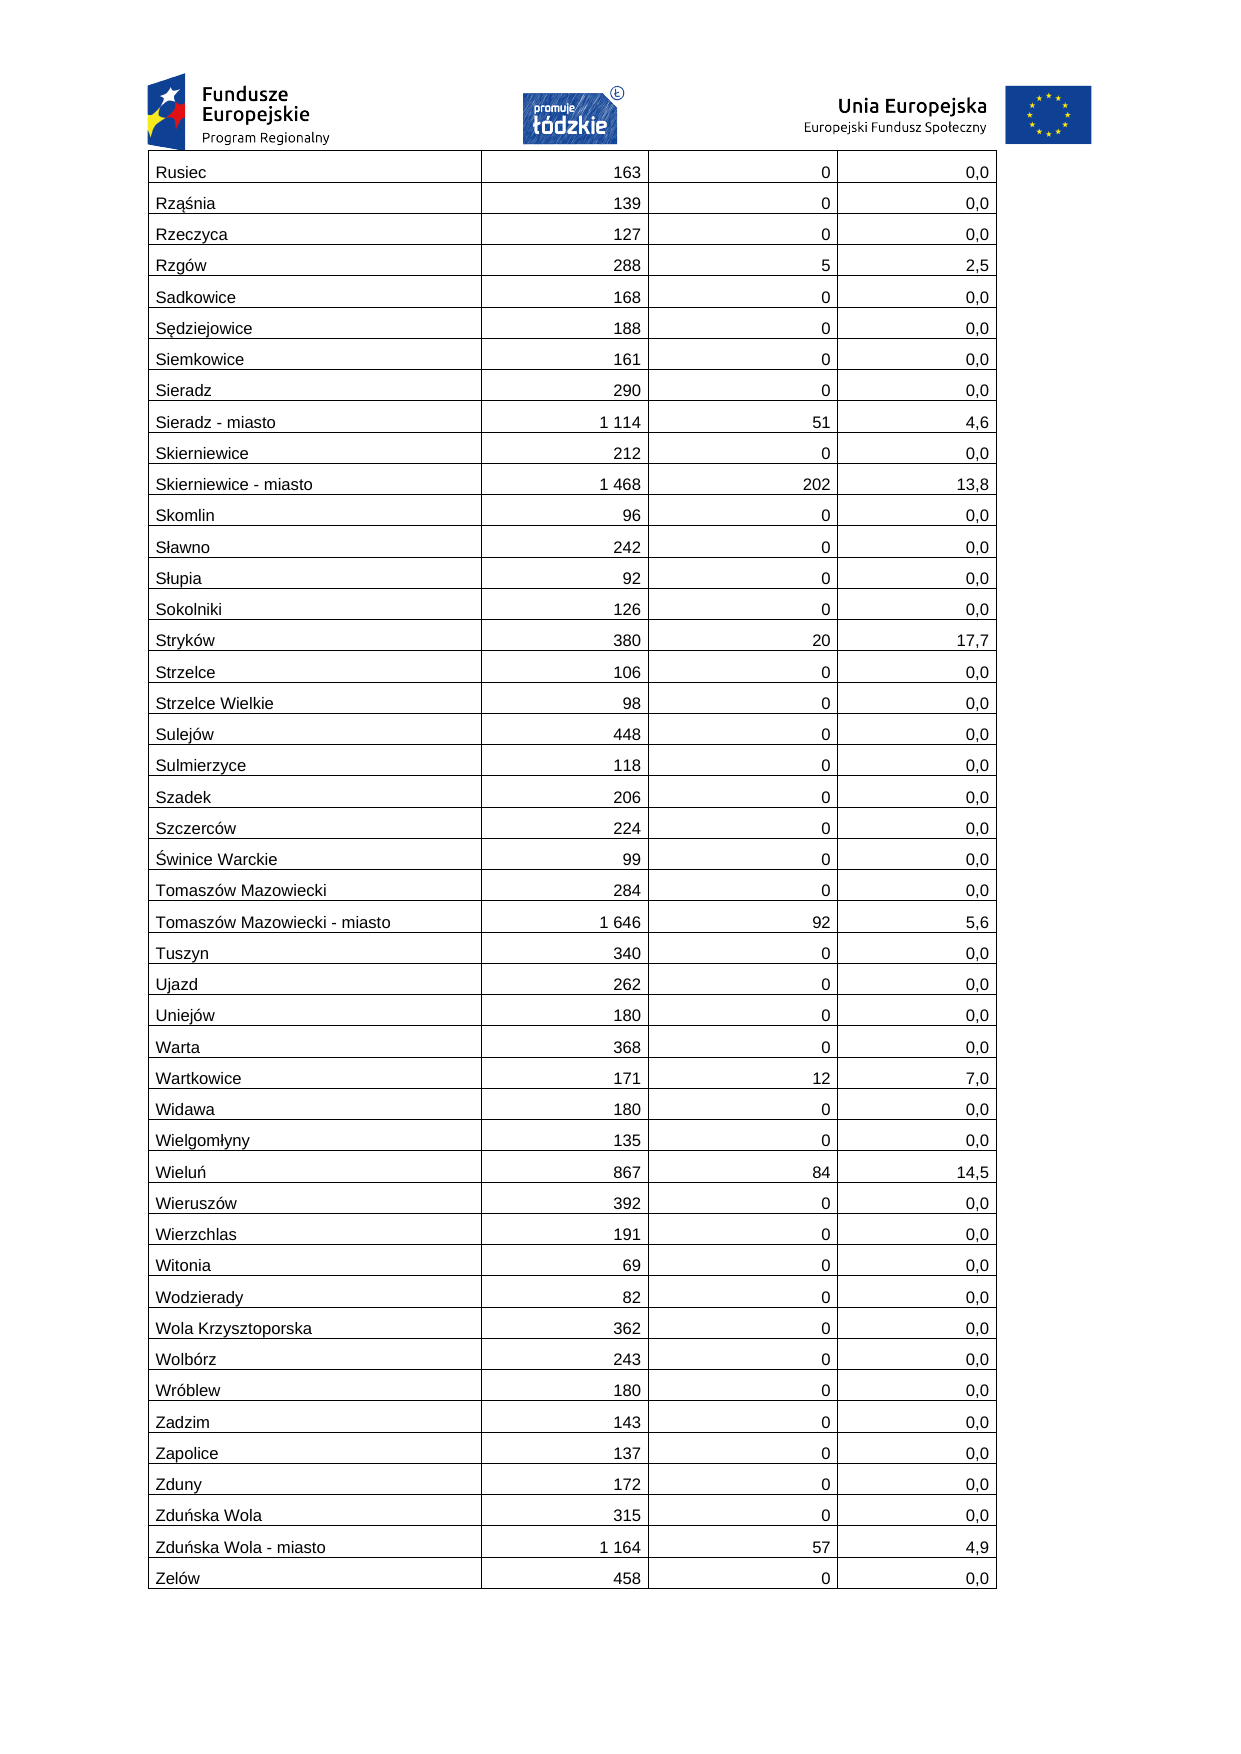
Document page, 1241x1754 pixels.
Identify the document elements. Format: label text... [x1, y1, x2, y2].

table_cell 69 [482, 1245, 648, 1275]
table_cell 180 [482, 995, 648, 1025]
table_cell 168 [482, 276, 648, 307]
table_cell 0 [649, 1026, 837, 1057]
table_cell Sędziejowice [149, 308, 481, 338]
table_cell 4,6 [838, 401, 996, 432]
table_cell Stryków [149, 620, 481, 650]
table_cell Siemkowice [149, 339, 481, 369]
table_cell 0 [649, 370, 837, 400]
table_cell 0,0 [838, 683, 996, 713]
table_cell 7,0 [838, 1058, 996, 1088]
table_cell 188 [482, 308, 648, 338]
table_cell 0,0 [838, 745, 996, 775]
table_cell 0 [649, 526, 837, 557]
table_cell Szczerców [149, 808, 481, 838]
table_cell 0,0 [838, 1433, 996, 1463]
table_cell 84 [649, 1151, 837, 1182]
table_cell 0,0 [838, 1308, 996, 1338]
table_cell 82 [482, 1276, 648, 1307]
table_cell 0,0 [838, 808, 996, 838]
table_cell 0,0 [838, 651, 996, 682]
table_cell Świnice Warckie [149, 839, 481, 869]
table_cell 262 [482, 964, 648, 994]
table_cell 0 [649, 933, 837, 963]
table_cell 92 [482, 558, 648, 588]
table_cell 0 [649, 276, 837, 307]
table_cell 12 [649, 1058, 837, 1088]
table_cell 0,0 [838, 1495, 996, 1525]
table_cell 0,0 [838, 1245, 996, 1275]
table_cell 0 [649, 589, 837, 619]
table_cell 0 [649, 1433, 837, 1463]
table_cell 0,0 [838, 151, 996, 182]
table_cell Sulmierzyce [149, 745, 481, 775]
table_cell 0 [649, 1401, 837, 1432]
table_cell 0 [649, 964, 837, 994]
table_cell 163 [482, 151, 648, 182]
table_cell 0 [649, 745, 837, 775]
table_cell Sławno [149, 526, 481, 557]
table_cell 20 [649, 620, 837, 650]
table_cell 0 [649, 1183, 837, 1213]
table_cell Strzelce Wielkie [149, 683, 481, 713]
table_cell 288 [482, 245, 648, 275]
table_cell 212 [482, 433, 648, 463]
table_cell 0 [649, 1370, 837, 1400]
table_cell Wieluń [149, 1151, 481, 1182]
table_cell 0,0 [838, 1276, 996, 1307]
table_cell 0,0 [838, 776, 996, 807]
table_cell Wielgomłyny [149, 1120, 481, 1150]
table_cell 0,0 [838, 1026, 996, 1057]
table_cell Rusiec [149, 151, 481, 182]
table_cell 867 [482, 1151, 648, 1182]
table_cell 1 468 [482, 464, 648, 494]
table_cell 0,0 [838, 1120, 996, 1150]
table_cell Tuszyn [149, 933, 481, 963]
table_cell 0,0 [838, 276, 996, 307]
table_cell 224 [482, 808, 648, 838]
table_cell 0 [649, 651, 837, 682]
table_cell 0,0 [838, 933, 996, 963]
table_cell 0 [649, 1558, 837, 1588]
table_cell 5,6 [838, 901, 996, 932]
table_cell 0,0 [838, 526, 996, 557]
table_cell Sieradz - miasto [149, 401, 481, 432]
table_cell 0 [649, 1339, 837, 1369]
table_cell Widawa [149, 1089, 481, 1119]
table_cell 0,0 [838, 433, 996, 463]
table_cell Skierniewice [149, 433, 481, 463]
table_cell 0 [649, 339, 837, 369]
table_cell 362 [482, 1308, 648, 1338]
table_cell 290 [482, 370, 648, 400]
table_cell 51 [649, 401, 837, 432]
table_cell 0,0 [838, 589, 996, 619]
table_cell 0,0 [838, 214, 996, 244]
table_cell 0,0 [838, 1558, 996, 1588]
table_cell 180 [482, 1370, 648, 1400]
table_cell 2,5 [838, 245, 996, 275]
table_cell Zapolice [149, 1433, 481, 1463]
table_cell 5 [649, 245, 837, 275]
table_cell Witonia [149, 1245, 481, 1275]
table_cell 0,0 [838, 870, 996, 900]
table_cell 458 [482, 1558, 648, 1588]
table_cell 0 [649, 308, 837, 338]
table_cell 0 [649, 1464, 837, 1494]
table_cell 135 [482, 1120, 648, 1150]
picture [147, 73, 1092, 151]
table_cell Wróblew [149, 1370, 481, 1400]
table_cell 137 [482, 1433, 648, 1463]
table_cell 0,0 [838, 1089, 996, 1119]
table_cell 0 [649, 776, 837, 807]
table_cell 0,0 [838, 1370, 996, 1400]
table_cell Wodzierady [149, 1276, 481, 1307]
table_cell 0 [649, 714, 837, 744]
table_cell 98 [482, 683, 648, 713]
table_cell Wolbórz [149, 1339, 481, 1369]
table_cell Zadzim [149, 1401, 481, 1432]
table_cell 0,0 [838, 1401, 996, 1432]
table_cell 118 [482, 745, 648, 775]
table_cell 161 [482, 339, 648, 369]
table_cell Sokolniki [149, 589, 481, 619]
table_cell 0 [649, 1214, 837, 1244]
table_cell 0 [649, 870, 837, 900]
table_cell Skomlin [149, 495, 481, 525]
table_cell Szadek [149, 776, 481, 807]
table_cell Rząśnia [149, 183, 481, 213]
table_cell 368 [482, 1026, 648, 1057]
table_cell 127 [482, 214, 648, 244]
table_cell 1 164 [482, 1526, 648, 1557]
table_cell Wierzchlas [149, 1214, 481, 1244]
table_cell 96 [482, 495, 648, 525]
table_cell 0 [649, 683, 837, 713]
table_cell 0,0 [838, 339, 996, 369]
table_cell Uniejów [149, 995, 481, 1025]
table_cell Tomaszów Mazowiecki - miasto [149, 901, 481, 932]
table_cell 0 [649, 1276, 837, 1307]
table_cell 126 [482, 589, 648, 619]
table_cell 284 [482, 870, 648, 900]
table_cell Zduny [149, 1464, 481, 1494]
table_cell 0 [649, 151, 837, 182]
table_cell 139 [482, 183, 648, 213]
table_cell 206 [482, 776, 648, 807]
table_cell 14,5 [838, 1151, 996, 1182]
table_cell Zduńska Wola [149, 1495, 481, 1525]
table_cell 4,9 [838, 1526, 996, 1557]
table_cell 0,0 [838, 995, 996, 1025]
table_cell 171 [482, 1058, 648, 1088]
table_cell 315 [482, 1495, 648, 1525]
table_cell Słupia [149, 558, 481, 588]
table_cell 0 [649, 808, 837, 838]
table_cell 0,0 [838, 370, 996, 400]
table_cell 0,0 [838, 1464, 996, 1494]
table_cell 0 [649, 1308, 837, 1338]
table_cell 0,0 [838, 714, 996, 744]
table_cell Warta [149, 1026, 481, 1057]
table_cell 191 [482, 1214, 648, 1244]
table_cell 0,0 [838, 308, 996, 338]
table_cell 0,0 [838, 839, 996, 869]
table_cell Ujazd [149, 964, 481, 994]
table_cell 0 [649, 433, 837, 463]
table_cell Sieradz [149, 370, 481, 400]
table_cell 448 [482, 714, 648, 744]
table_cell Wola Krzysztoporska [149, 1308, 481, 1338]
table_cell 392 [482, 1183, 648, 1213]
table_cell Zduńska Wola - miasto [149, 1526, 481, 1557]
table_cell Sadkowice [149, 276, 481, 307]
table_cell Strzelce [149, 651, 481, 682]
table_cell 0,0 [838, 1339, 996, 1369]
table_cell 0,0 [838, 495, 996, 525]
table_cell 0 [649, 1495, 837, 1525]
table_cell 0 [649, 839, 837, 869]
table_cell 99 [482, 839, 648, 869]
table_cell Wieruszów [149, 1183, 481, 1213]
table_cell 0 [649, 214, 837, 244]
table_cell Rzgów [149, 245, 481, 275]
table_cell 180 [482, 1089, 648, 1119]
table_cell Zelów [149, 1558, 481, 1588]
table_cell 0 [649, 1089, 837, 1119]
table_cell 242 [482, 526, 648, 557]
table_cell Tomaszów Mazowiecki [149, 870, 481, 900]
table_cell 0 [649, 183, 837, 213]
table_cell 0 [649, 1120, 837, 1150]
table_cell 106 [482, 651, 648, 682]
table_cell 92 [649, 901, 837, 932]
table_cell Wartkowice [149, 1058, 481, 1088]
table_cell 380 [482, 620, 648, 650]
table_cell 0 [649, 1245, 837, 1275]
table_cell 13,8 [838, 464, 996, 494]
table_cell Skierniewice - miasto [149, 464, 481, 494]
table_cell 0,0 [838, 1183, 996, 1213]
table_cell 0,0 [838, 1214, 996, 1244]
table_cell 1 114 [482, 401, 648, 432]
table_cell Rzeczyca [149, 214, 481, 244]
table_cell Sulejów [149, 714, 481, 744]
table_cell 57 [649, 1526, 837, 1557]
table_cell 0,0 [838, 558, 996, 588]
table_cell 0 [649, 558, 837, 588]
table_cell 340 [482, 933, 648, 963]
table_cell 0,0 [838, 964, 996, 994]
table_cell 0 [649, 495, 837, 525]
table_cell 172 [482, 1464, 648, 1494]
table_cell 0,0 [838, 183, 996, 213]
table_cell 202 [649, 464, 837, 494]
table_cell 143 [482, 1401, 648, 1432]
table_cell 17,7 [838, 620, 996, 650]
table_cell 243 [482, 1339, 648, 1369]
table_cell 1 646 [482, 901, 648, 932]
table_cell 0 [649, 995, 837, 1025]
